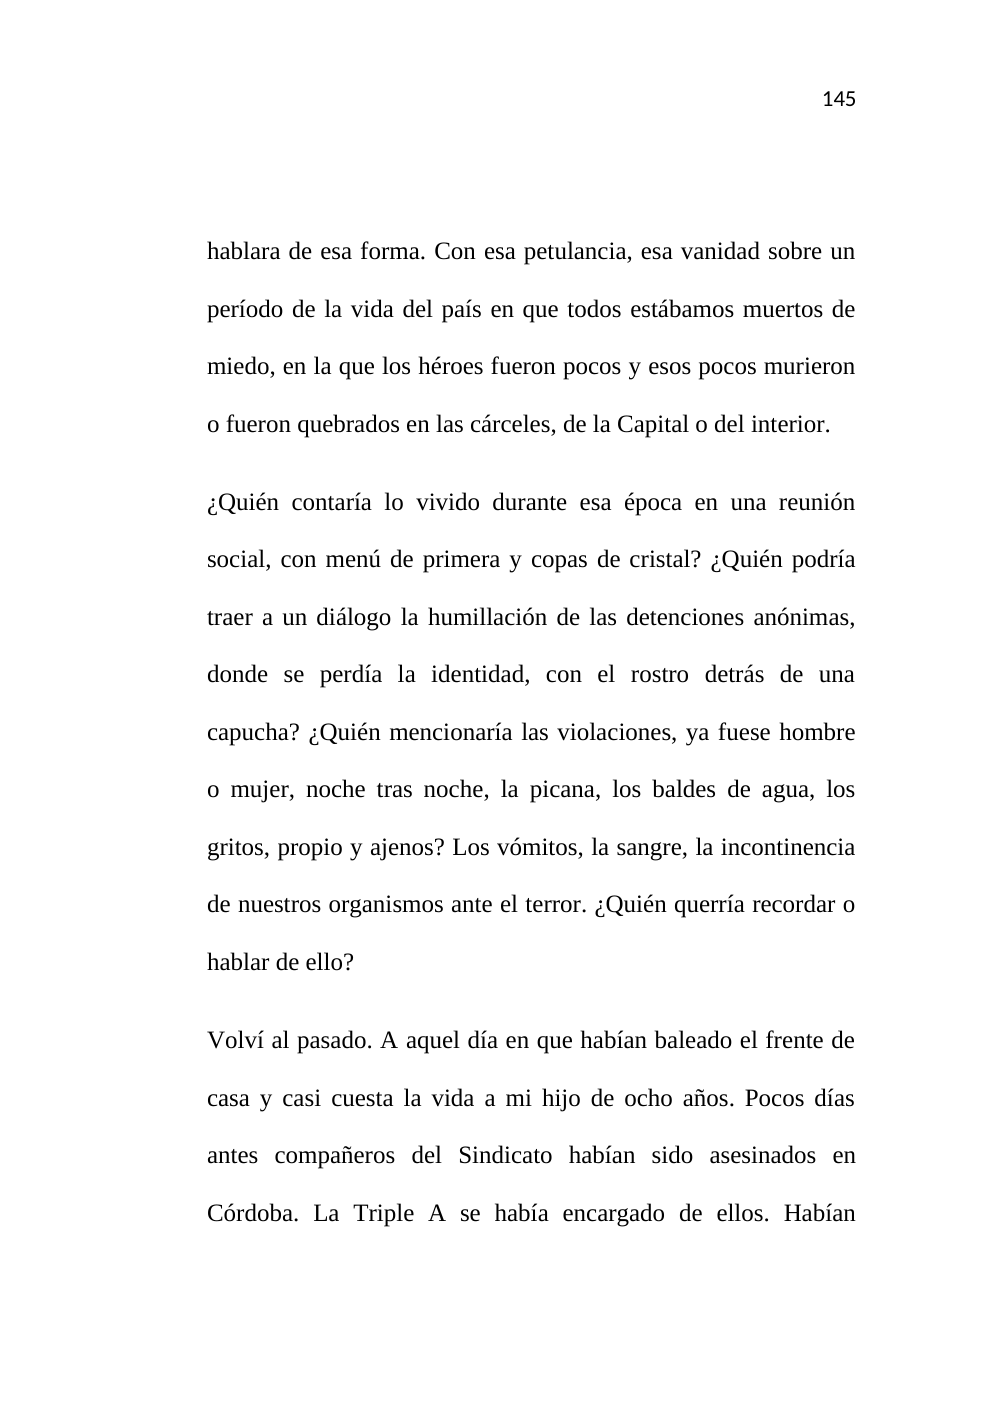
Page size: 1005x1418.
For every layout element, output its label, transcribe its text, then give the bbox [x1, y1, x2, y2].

text ¿Quién contaría lo vivido durante esa época en una reunión social, con menú de primera y copas de cristal? ¿Quién podría traer a un diálogo la humillación de las detenciones anónimas, donde se perdía la identidad, con el rostro detrás de una capucha? ¿Quién mencionaría las violaciones, ya fuese hombre o mujer, noche tras noche, la picana, los baldes de agua, los gritos, propio y ajenos? Los vómitos, la sangre, la incontinencia de nuestros organismos ante el terror. ¿Quién querría recordar o hablar de ello? [207, 487, 856, 976]
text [207, 236, 856, 437]
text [207, 1025, 856, 1227]
